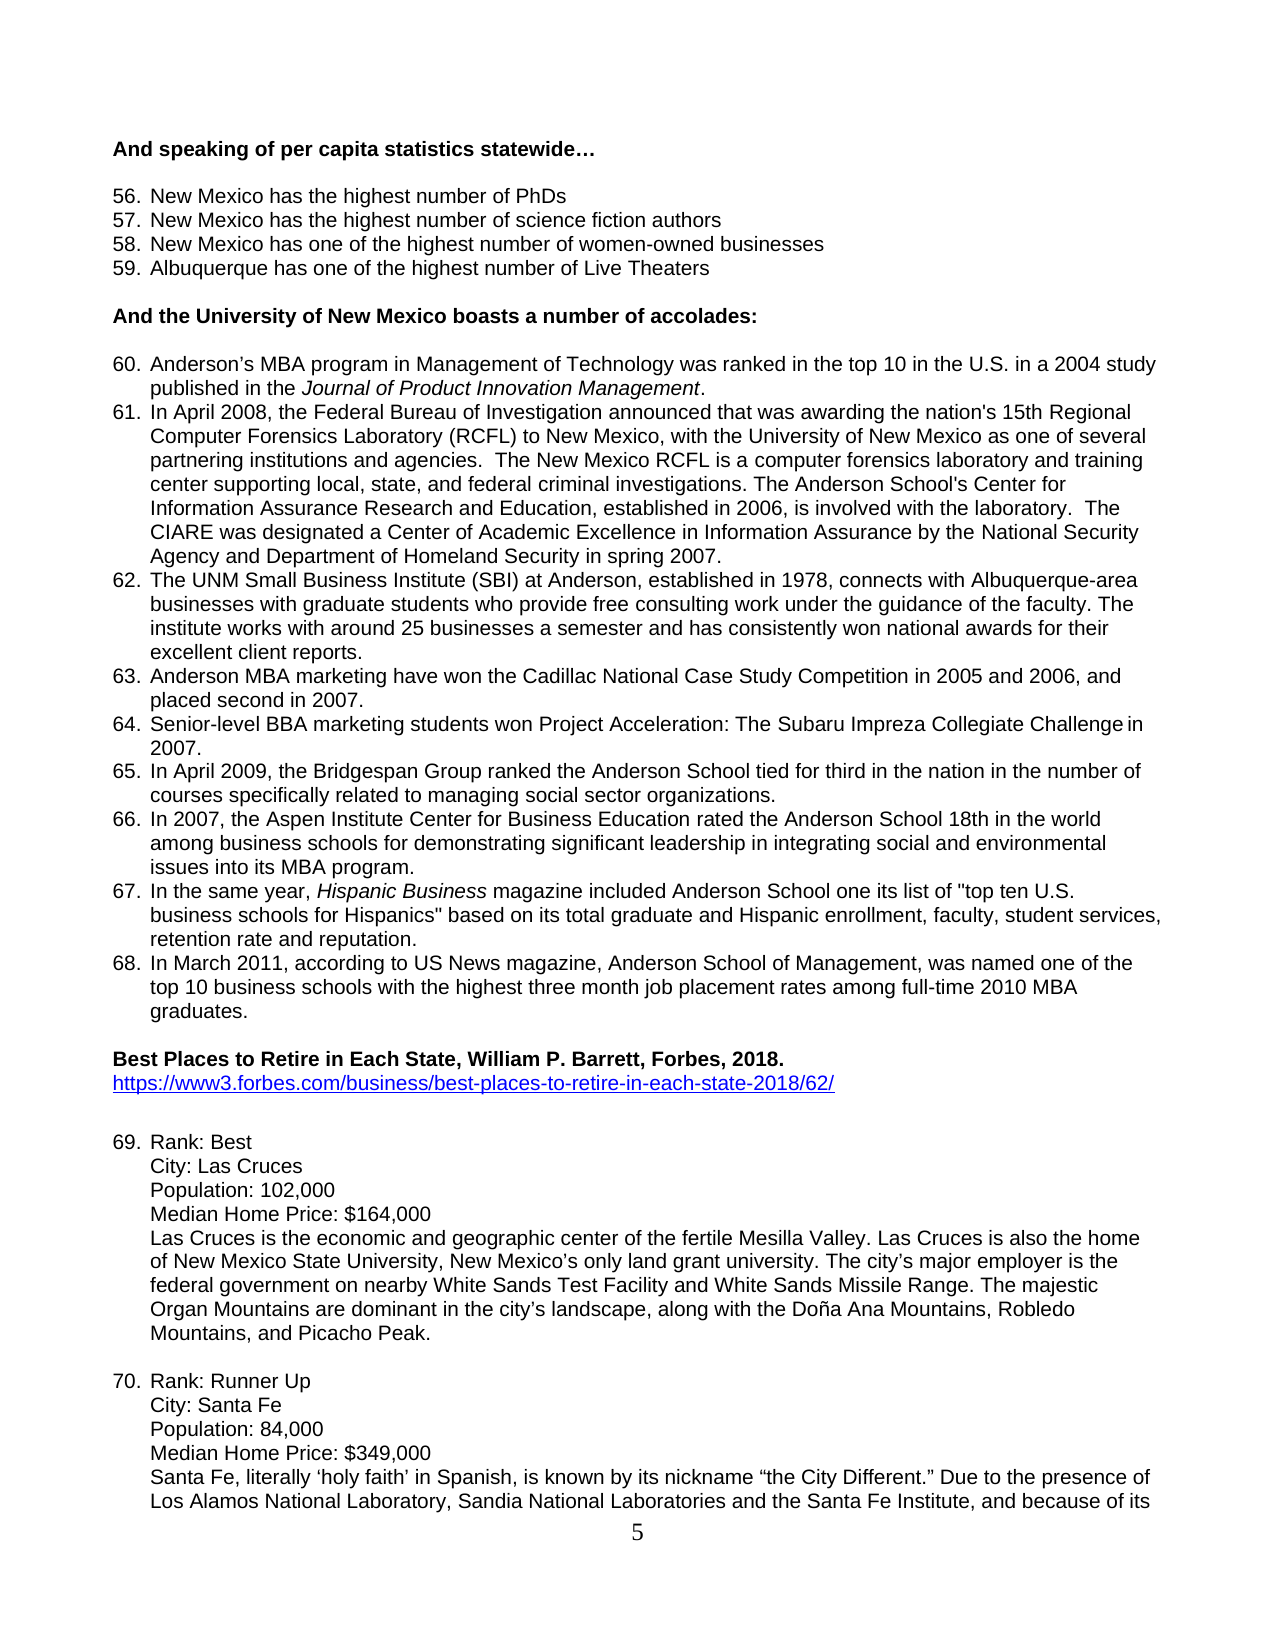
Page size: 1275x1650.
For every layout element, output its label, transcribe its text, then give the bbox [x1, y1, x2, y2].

list Anderson’s MBA program in Management of Technology was ranked in the top 10 in the U.S. in a 2004 study published in the Journal of Product Innovation Management. [112, 352, 1162, 400]
list New Mexico has the highest number of science fiction authors [112, 208, 1162, 232]
list In 2007, the Aspen Institute Center for Business Education rated the Anderson School 18th in the world among business schools for demonstrating significant leadership in integrating social and environmental issues into its MBA program. [112, 807, 1162, 879]
list New Mexico has one of the highest number of women-owned businesses [112, 232, 1162, 256]
list Anderson MBA marketing have won the Cadillac National Case Study Competition in 2005 and 2006, and placed second in 2007. [112, 663, 1162, 711]
text Las Cruces is the economic and geographic center of the fertile Mesilla Valley. Las Cruces is also the home of New Mexico State University, New Mexico’s only land grant university. The city’s major employer is the federal government on nearby White Sands Test Facility and White Sands Missile Range. The majestic Organ Mountains are dominant in the city’s landscape, along with the Doña Ana Mountains, Robledo Mountains, and Picacho Peak. [150, 1225, 1162, 1345]
list Rank: Best City: Las Cruces Population: 102,000 Median Home Price: $164,000 [112, 1129, 1162, 1225]
list Albuquerque has one of the highest number of Live Theaters [112, 256, 1162, 280]
list Senior-level BBA marketing students won Project Acceleration: The Subaru Impreza Collegiate Challenge in 2007. [112, 711, 1162, 759]
list In April 2008, the Federal Bureau of Investigation announced that was awarding the nation's 15th Regional Computer Forensics Laboratory (RCFL) to New Mexico, with the University of New Mexico as one of several partnering institutions and agencies. The New Mexico RCFL is a computer forensics laboratory and training center supporting local, state, and federal criminal investigations. The Anderson School's Center for Information Assurance Research and Education, established in 2006, is involved with the laboratory. The CIARE was designated a Center of Academic Excellence in Information Assurance by the National Security Agency and Department of Homeland Security in spring 2007. [112, 400, 1162, 568]
list New Mexico has the highest number of PhDs [112, 184, 1162, 208]
list The UNM Small Business Institute (SBI) at Anderson, established in 1978, connects with Albuquerque-area businesses with graduate students who provide free consulting work under the guidance of the faculty. The institute works with around 25 businesses a semester and has consistently won national awards for their excellent client reports. [112, 568, 1162, 663]
text And the University of New Mexico boasts a number of accolades: [112, 304, 1162, 328]
list In April 2009, the Bridgespan Group ranked the Anderson School tied for third in the nation in the number of courses specifically related to managing social sector organizations. [112, 759, 1162, 807]
list In the same year, Hispanic Business magazine included Anderson School one its list of "top ten U.S. business schools for Hispanics" based on its total graduate and Hispanic enrollment, faculty, student services, retention rate and reputation. [112, 879, 1162, 951]
text Best Places to Retire in Each State, William P. Barrett, Forbes, 2018. [112, 1047, 1162, 1071]
text And speaking of per capita statistics statewide… [112, 136, 1162, 160]
text https://www3.forbes.com/business/best-places-to-retire-in-each-state-2018/62/ [112, 1071, 1162, 1095]
list In March 2011, according to US News magazine, Anderson School of Management, was named one of the top 10 business schools with the highest three month job placement rates among full-time 2010 MBA graduates. [112, 951, 1162, 1023]
list Rank: Runner Up City: Santa Fe Population: 84,000 Median Home Price: $349,000 [112, 1369, 1162, 1465]
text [150, 1465, 1162, 1513]
